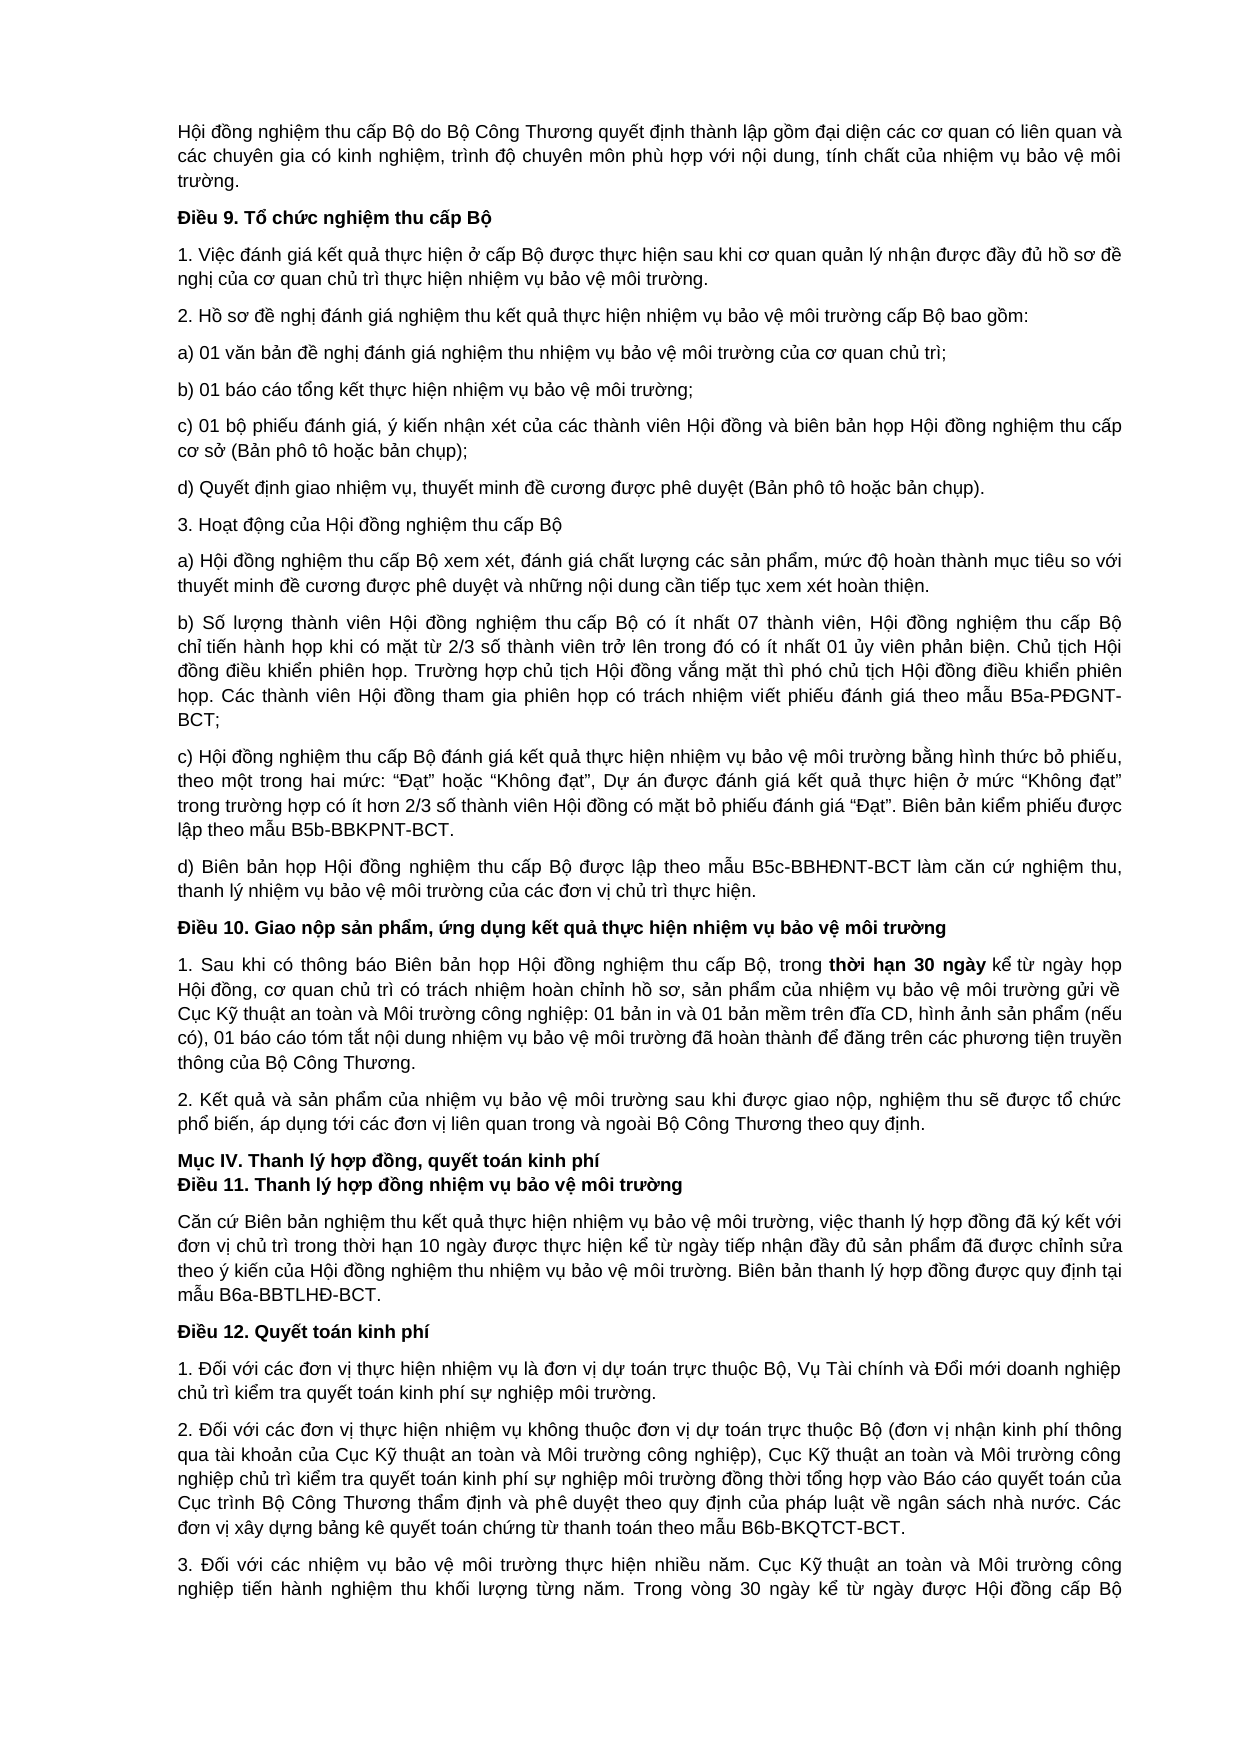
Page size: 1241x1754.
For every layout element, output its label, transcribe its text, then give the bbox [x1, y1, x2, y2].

text Mục IV. Thanh lý hợp đồng, quyết toán kinh phí [177, 1147, 1122, 1171]
text 1. Việc đánh giá kết quả thực hiện ở cấp Bộ được thực hiện sau khi cơ quan quản lý nhận được đầy đủ hồ sơ đề nghị của cơ quan chủ trì thực hiện nhiệm vụ bảo vệ môi trường. [177, 241, 1122, 289]
text 1. Đối với các đơn vị thực hiện nhiệm vụ là đơn vị dự toán trực thuộc Bộ, Vụ Tài chính và Đổi mới doanh nghiệp chủ trì kiểm tra quyết toán kinh phí sự nghiệp môi trường. [177, 1355, 1122, 1404]
text b) Số lượng thành viên Hội đồng nghiệm thu cấp Bộ có ít nhất 07 thành viên, Hội đồng nghiệm thu cấp Bộ chỉ tiến hành họp khi có mặt từ 2/3 số thành viên trở lên trong đó có ít nhất 01 ủy viên phản biện. Chủ tịch Hội đồng điều khiển phiên họp. Trường hợp chủ tịch Hội đồng vắng mặt thì phó chủ tịch Hội đồng điều khiển phiên họp. Các thành viên Hội đồng tham gia phiên họp có trách nhiệm viết phiếu đánh giá theo mẫu B5a-PĐGNT-BCT; [177, 609, 1122, 731]
text Điều 10. Giao nộp sản phẩm, ứng dụng kết quả thực hiện nhiệm vụ bảo vệ môi trường [177, 914, 1122, 939]
text Căn cứ Biên bản nghiệm thu kết quả thực hiện nhiệm vụ bảo vệ môi trường, việc thanh lý hợp đồng đã ký kết với đơn vị chủ trì trong thời hạn 10 ngày được thực hiện kể từ ngày tiếp nhận đầy đủ sản phẩm đã được chỉnh sửa theo ý kiến của Hội đồng nghiệm thu nhiệm vụ bảo vệ môi trường. Biên bản thanh lý hợp đồng được quy định tại mẫu B6a-BBTLHĐ-BCT. [177, 1208, 1122, 1306]
text 3. Hoạt động của Hội đồng nghiệm thu cấp Bộ [177, 511, 1122, 535]
text Hội đồng nghiệm thu cấp Bộ do Bộ Công Thương quyết định thành lập gồm đại diện các cơ quan có liên quan và các chuyên gia có kinh nghiệm, trình độ chuyên môn phù hợp với nội dung, tính chất của nhiệm vụ bảo vệ môi trường. [177, 118, 1122, 191]
text Điều 12. Quyết toán kinh phí [177, 1318, 1122, 1342]
text Điều 11. Thanh lý hợp đồng nhiệm vụ bảo vệ môi trường [177, 1171, 1122, 1196]
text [177, 1551, 1122, 1599]
text a) Hội đồng nghiệm thu cấp Bộ xem xét, đánh giá chất lượng các sản phẩm, mức độ hoàn thành mục tiêu so với thuyết minh đề cương được phê duyệt và những nội dung cần tiếp tục xem xét hoàn thiện. [177, 547, 1122, 596]
text b) 01 báo cáo tổng kết thực hiện nhiệm vụ bảo vệ môi trường; [177, 376, 1122, 400]
text d) Biên bản họp Hội đồng nghiệm thu cấp Bộ được lập theo mẫu B5c-BBHĐNT-BCT làm căn cứ nghiệm thu, thanh lý nhiệm vụ bảo vệ môi trường của các đơn vị chủ trì thực hiện. [177, 853, 1122, 902]
text a) 01 văn bản đề nghị đánh giá nghiệm thu nhiệm vụ bảo vệ môi trường của cơ quan chủ trì; [177, 339, 1122, 363]
text 1. Sau khi có thông báo Biên bản họp Hội đồng nghiệm thu cấp Bộ, trong thời hạn 30 ngày kể từ ngày họp Hội đồng, cơ quan chủ trì có trách nhiệm hoàn chỉnh hồ sơ, sản phẩm của nhiệm vụ bảo vệ môi trường gửi về Cục Kỹ thuật an toàn và Môi trường công nghiệp: 01 bản in và 01 bản mềm trên đĩa CD, hình ảnh sản phẩm (nếu có), 01 báo cáo tóm tắt nội dung nhiệm vụ bảo vệ môi trường đã hoàn thành để đăng trên các phương tiện truyền thông của Bộ Công Thương. [177, 951, 1122, 1073]
text 2. Kết quả và sản phẩm của nhiệm vụ bảo vệ môi trường sau khi được giao nộp, nghiệm thu sẽ được tổ chức phổ biến, áp dụng tới các đơn vị liên quan trong và ngoài Bộ Công Thương theo quy định. [177, 1086, 1122, 1134]
text Điều 9. Tổ chức nghiệm thu cấp Bộ [177, 204, 1122, 228]
text c) Hội đồng nghiệm thu cấp Bộ đánh giá kết quả thực hiện nhiệm vụ bảo vệ môi trường bằng hình thức bỏ phiếu, theo một trong hai mức: “Đạt” hoặc “Không đạt”, Dự án được đánh giá kết quả thực hiện ở mức “Không đạt” trong trường hợp có ít hơn 2/3 số thành viên Hội đồng có mặt bỏ phiếu đánh giá “Đạt”. Biên bản kiểm phiếu được lập theo mẫu B5b-BBKPNT-BCT. [177, 743, 1122, 841]
text 2. Hồ sơ đề nghị đánh giá nghiệm thu kết quả thực hiện nhiệm vụ bảo vệ môi trường cấp Bộ bao gồm: [177, 302, 1122, 326]
text d) Quyết định giao nhiệm vụ, thuyết minh đề cương được phê duyệt (Bản phô tô hoặc bản chụp). [177, 474, 1122, 498]
text c) 01 bộ phiếu đánh giá, ý kiến nhận xét của các thành viên Hội đồng và biên bản họp Hội đồng nghiệm thu cấp cơ sở (Bản phô tô hoặc bản chụp); [177, 412, 1122, 461]
text 2. Đối với các đơn vị thực hiện nhiệm vụ không thuộc đơn vị dự toán trực thuộc Bộ (đơn vị nhận kinh phí thông qua tài khoản của Cục Kỹ thuật an toàn và Môi trường công nghiệp), Cục Kỹ thuật an toàn và Môi trường công nghiệp chủ trì kiểm tra quyết toán kinh phí sự nghiệp môi trường đồng thời tổng hợp vào Báo cáo quyết toán của Cục trình Bộ Công Thương thẩm định và phê duyệt theo quy định của pháp luật về ngân sách nhà nước. Các đơn vị xây dựng bảng kê quyết toán chứng từ thanh toán theo mẫu B6b-BKQTCT-BCT. [177, 1416, 1122, 1538]
